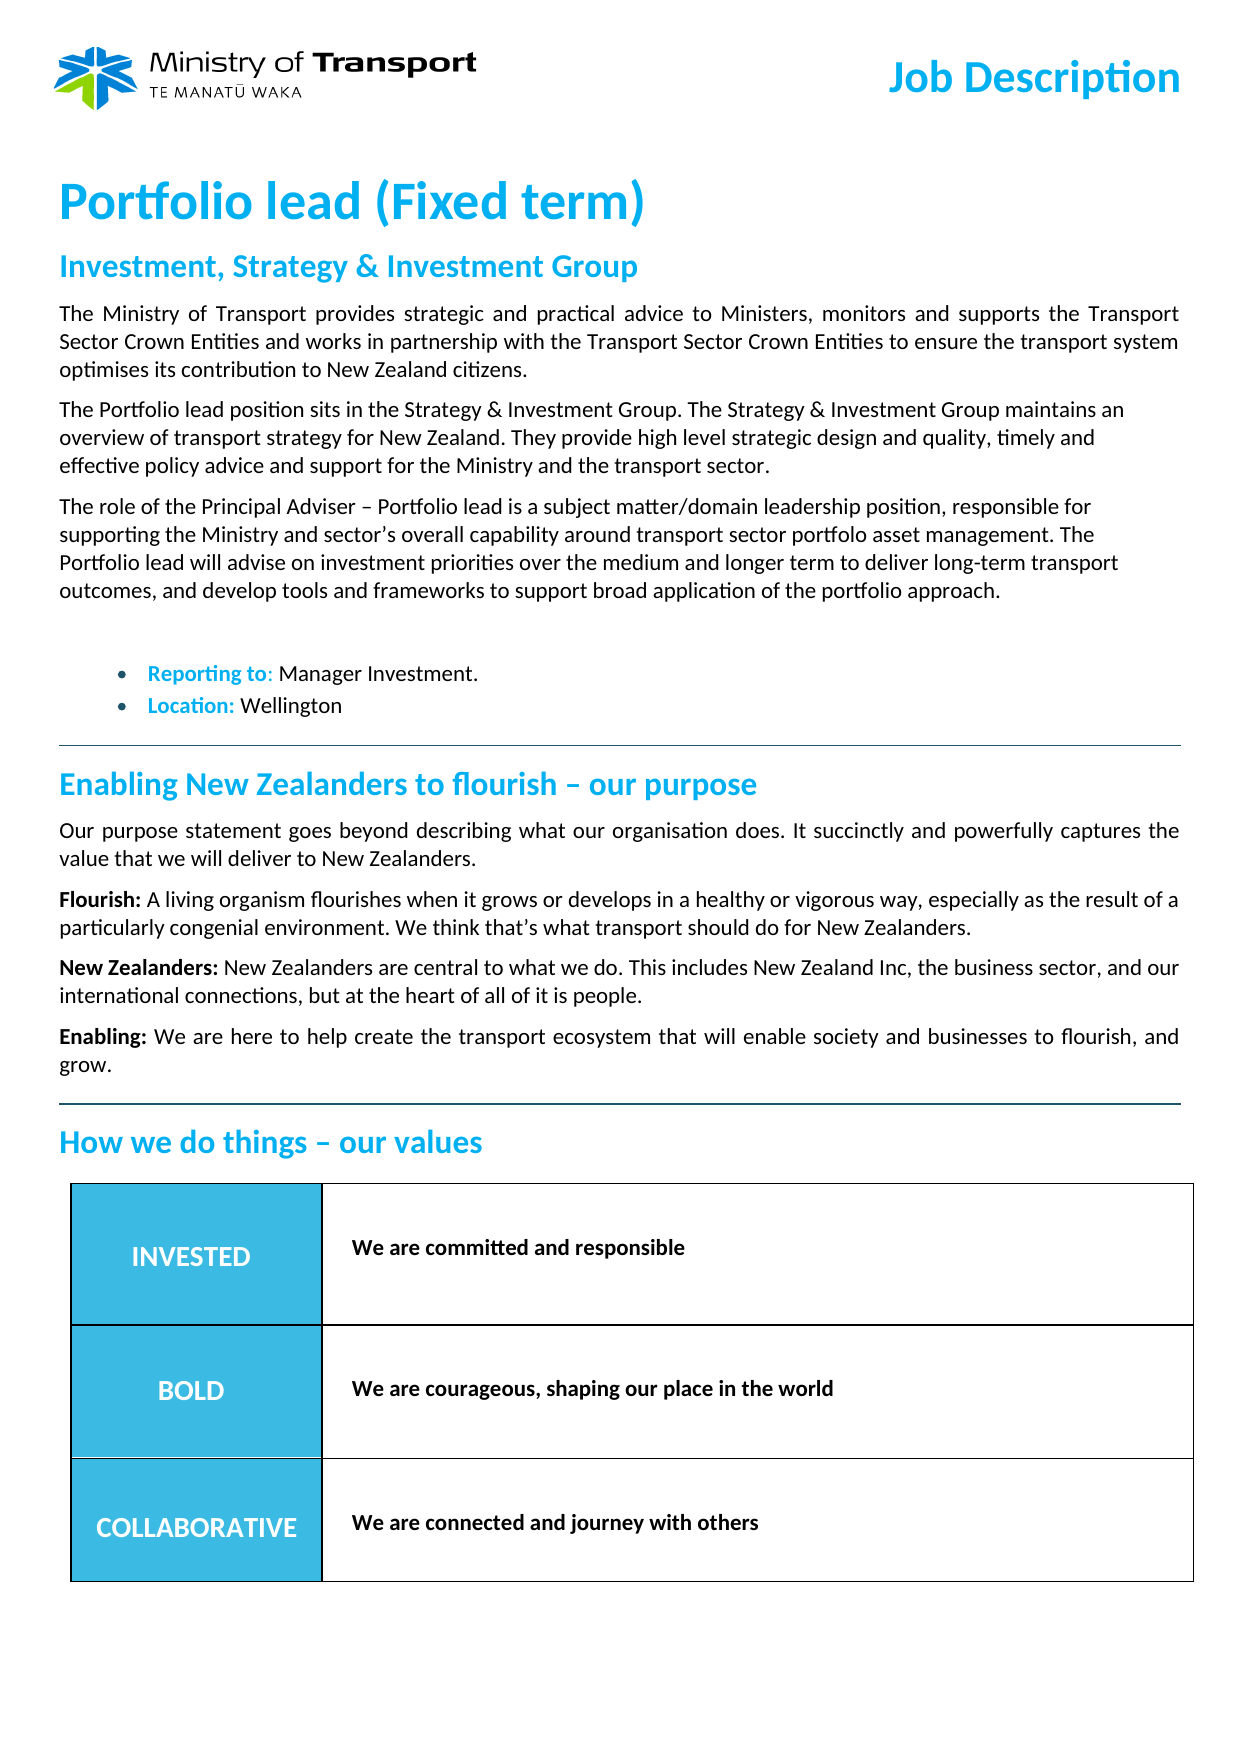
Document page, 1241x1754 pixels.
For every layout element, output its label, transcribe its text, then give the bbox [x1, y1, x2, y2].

subtitle Enabling New Zealanders to flourish – our purpose [59, 746, 1181, 804]
table_cell We are connected and journey with others [323, 1459, 1193, 1581]
text The Ministry of Transport provides strategic and practical advice to Ministers, monitors and supports the Transport Sector Crown Entities and works in partnership with the Transport Sector Crown Entities to ensure the transport system optimises its contribution to New Zealand citizens. [59, 299, 1181, 383]
table_header INVESTED [72, 1184, 321, 1324]
subtitle How we do things – our values [59, 1105, 1181, 1162]
text Flourish: A living organism flourishes when it grows or develops in a healthy or vigorous way, especially as the result of a particularly congenial environment. We think that’s what transport should do for New Zealanders. [59, 885, 1181, 941]
table_header We are committed and responsible [323, 1184, 1193, 1324]
text Enabling: We are here to help create the transport ecosystem that will enable society and businesses to flourish, and grow. [59, 1022, 1181, 1078]
text The Portfolio lead position sits in the Strategy & Investment Group. The Strategy & Investment Group maintains an overview of transport strategy for New Zealand. They provide high level strategic design and quality, timely and effective policy advice and support for the Ministry and the transport sector. [59, 395, 1181, 479]
table_cell COLLABORATIVE [72, 1459, 321, 1581]
text New Zealanders: New Zealanders are central to what we do. This includes New Zealand Inc, the business sector, and our international connections, but at the heart of all of it is people. [59, 953, 1181, 1009]
picture [53, 47, 477, 110]
text Location: Wellington [118, 692, 1181, 720]
table_cell We are courageous, shaping our place in the world [323, 1326, 1193, 1457]
subtitle Portfolio lead (Fixed term) [59, 167, 1181, 233]
text Our purpose statement goes beyond describing what our organisation does. It succinctly and powerfully captures the value that we will deliver to New Zealanders. [59, 816, 1181, 872]
text Reporting to: Manager Investment. [118, 659, 1181, 687]
subtitle Investment, Strategy & Investment Group [59, 246, 1181, 286]
text The role of the Principal Adviser – Portfolio lead is a subject matter/domain leadership position, responsible for supporting the Ministry and sector’s overall capability around transport sector portfolo asset management. The Portfolio lead will advise on investment priorities over the medium and longer term to deliver long-term transport outcomes, and develop tools and frameworks to support broad application of the portfolio approach. [59, 492, 1181, 604]
table_cell BOLD [72, 1326, 321, 1457]
